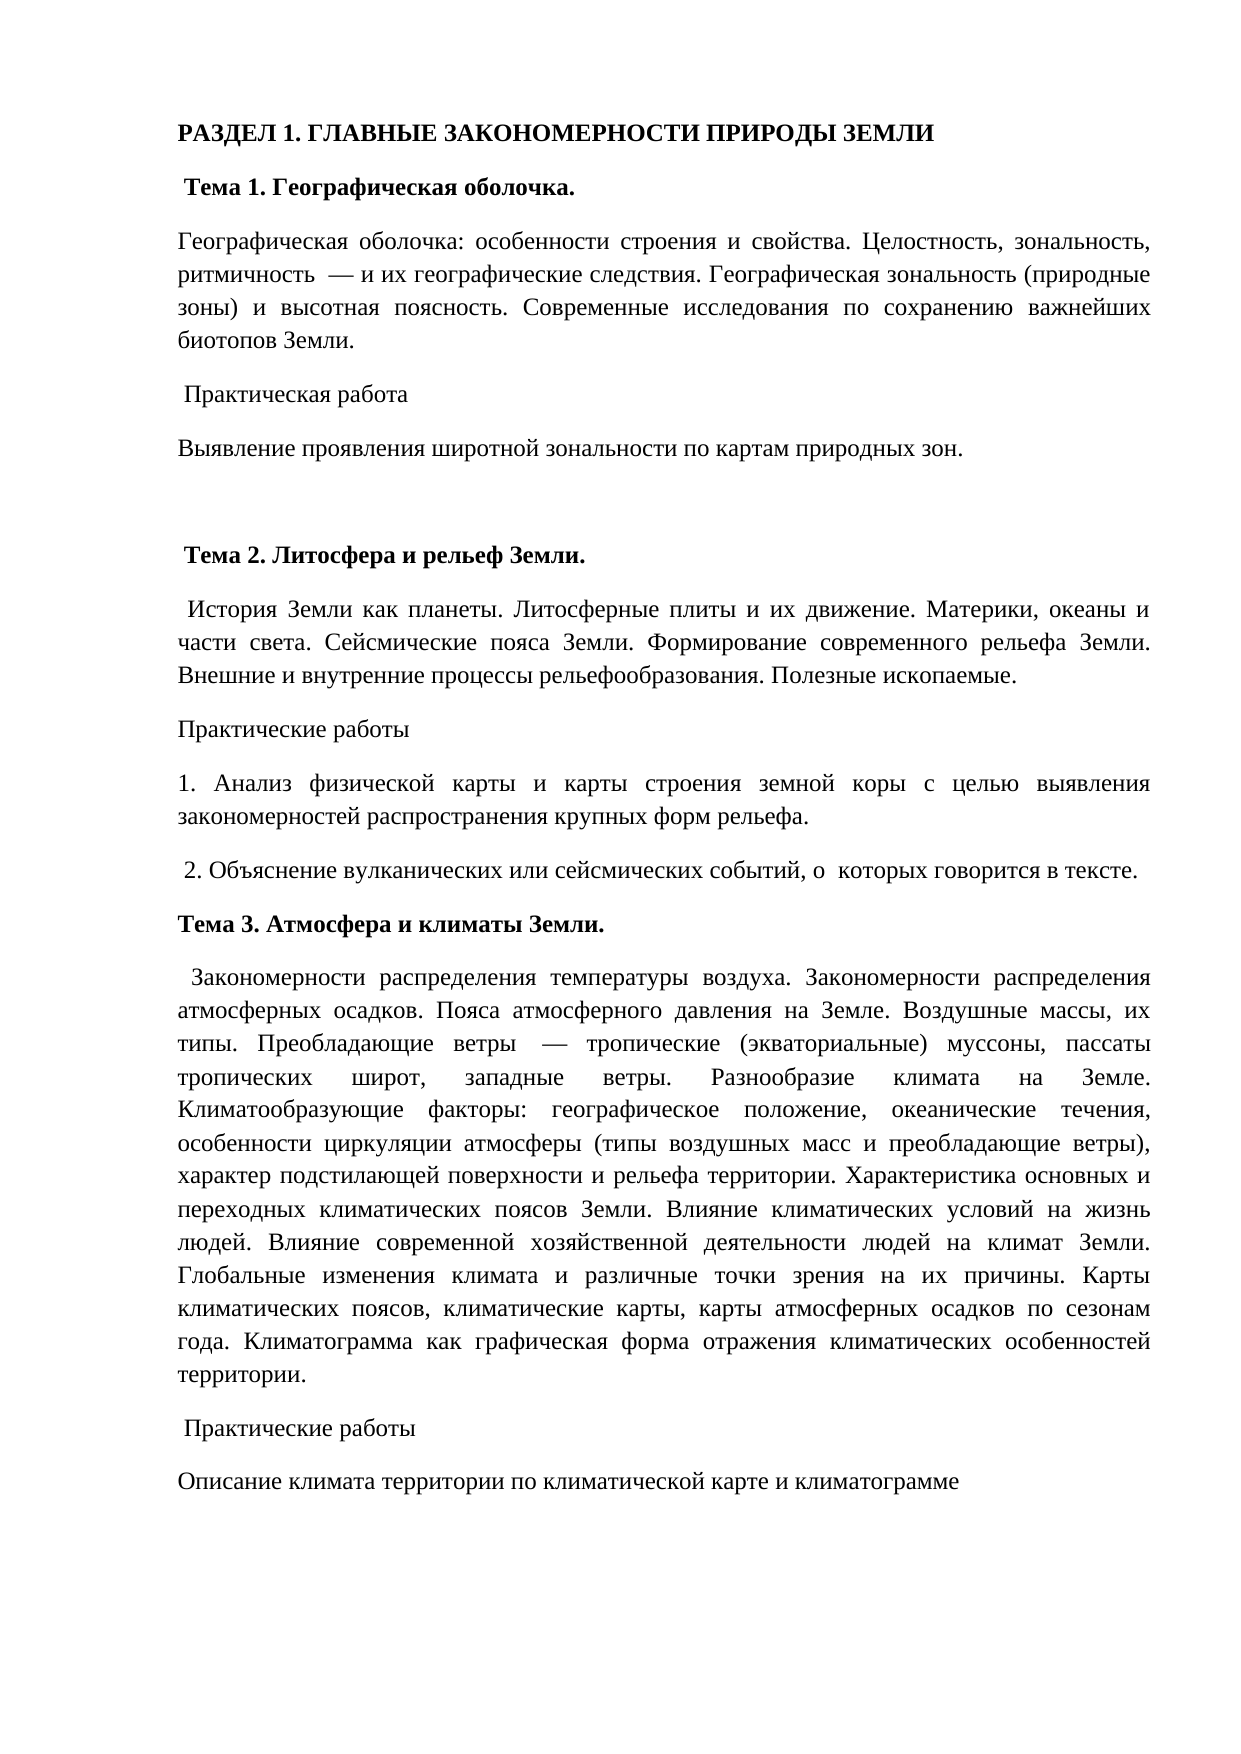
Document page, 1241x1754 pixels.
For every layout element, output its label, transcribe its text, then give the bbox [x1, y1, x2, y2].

text Выявление проявления широтной зональности по картам природных зон. [177, 433, 1152, 461]
text Описание климата территории по климатической карте и климатограмме [177, 1466, 1152, 1495]
text 1. Анализ физической карты и карты строения земной коры с целью выявления закономерностей распространения крупных форм рельефа. [177, 768, 1152, 830]
text 2. Объяснение вулканических или сейсмических событий, о которых говорится в тексте. [177, 855, 1152, 883]
text Тема 3. Атмосфера и климаты Земли. [177, 909, 1152, 937]
text Практические работы [177, 1413, 1152, 1441]
text Географическая оболочка: особенности строения и свойства. Целостность, зональность, ритмичность — и их географические следствия. Географическая зональность (природные зоны) и высотная поясность. Современные исследования по сохранению важнейших биотопов Земли. [177, 226, 1152, 354]
text Практическая работа [177, 379, 1152, 407]
text РАЗДЕЛ 1. ГЛАВНЫЕ ЗАКОНОМЕРНОСТИ ПРИРОДЫ ЗЕМЛИ [177, 118, 1152, 147]
text История Земли как планеты. Литосферные плиты и их движение. Материки, океаны и части света. Сейсмические пояса Земли. Формирование современного рельефа Земли. Внешние и внутренние процессы рельефообразования. Полезные ископаемые. [177, 594, 1152, 689]
text Тема 2. Литосфера и рельеф Земли. [177, 540, 1152, 569]
text Практические работы [177, 714, 1152, 743]
text Тема 1. Географическая оболочка. [177, 172, 1152, 201]
text Закономерности распределения температуры воздуха. Закономерности распределения атмосферных осадков. Пояса атмосферного давления на Земле. Воздушные массы, их типы. Преобладающие ветры — тропические (экваториальные) муссоны, пассаты тропических широт, западные ветры. Разнообразие климата на Земле. Климатообразующие факторы: географическое положение, океанические течения, особенности циркуляции атмосферы (типы воздушных масс и преобладающие ветры), характер подстилающей поверхности и рельефа территории. Характеристика основных и переходных климатических поясов Земли. Влияние климатических условий на жизнь людей. Влияние современной хозяйственной деятельности людей на климат Земли. Глобальные изменения климата и различные точки зрения на их причины. Карты климатических поясов, климатические карты, карты атмосферных осадков по сезонам года. Климатограмма как графическая форма отражения климатических особенностей территории. [177, 962, 1152, 1387]
